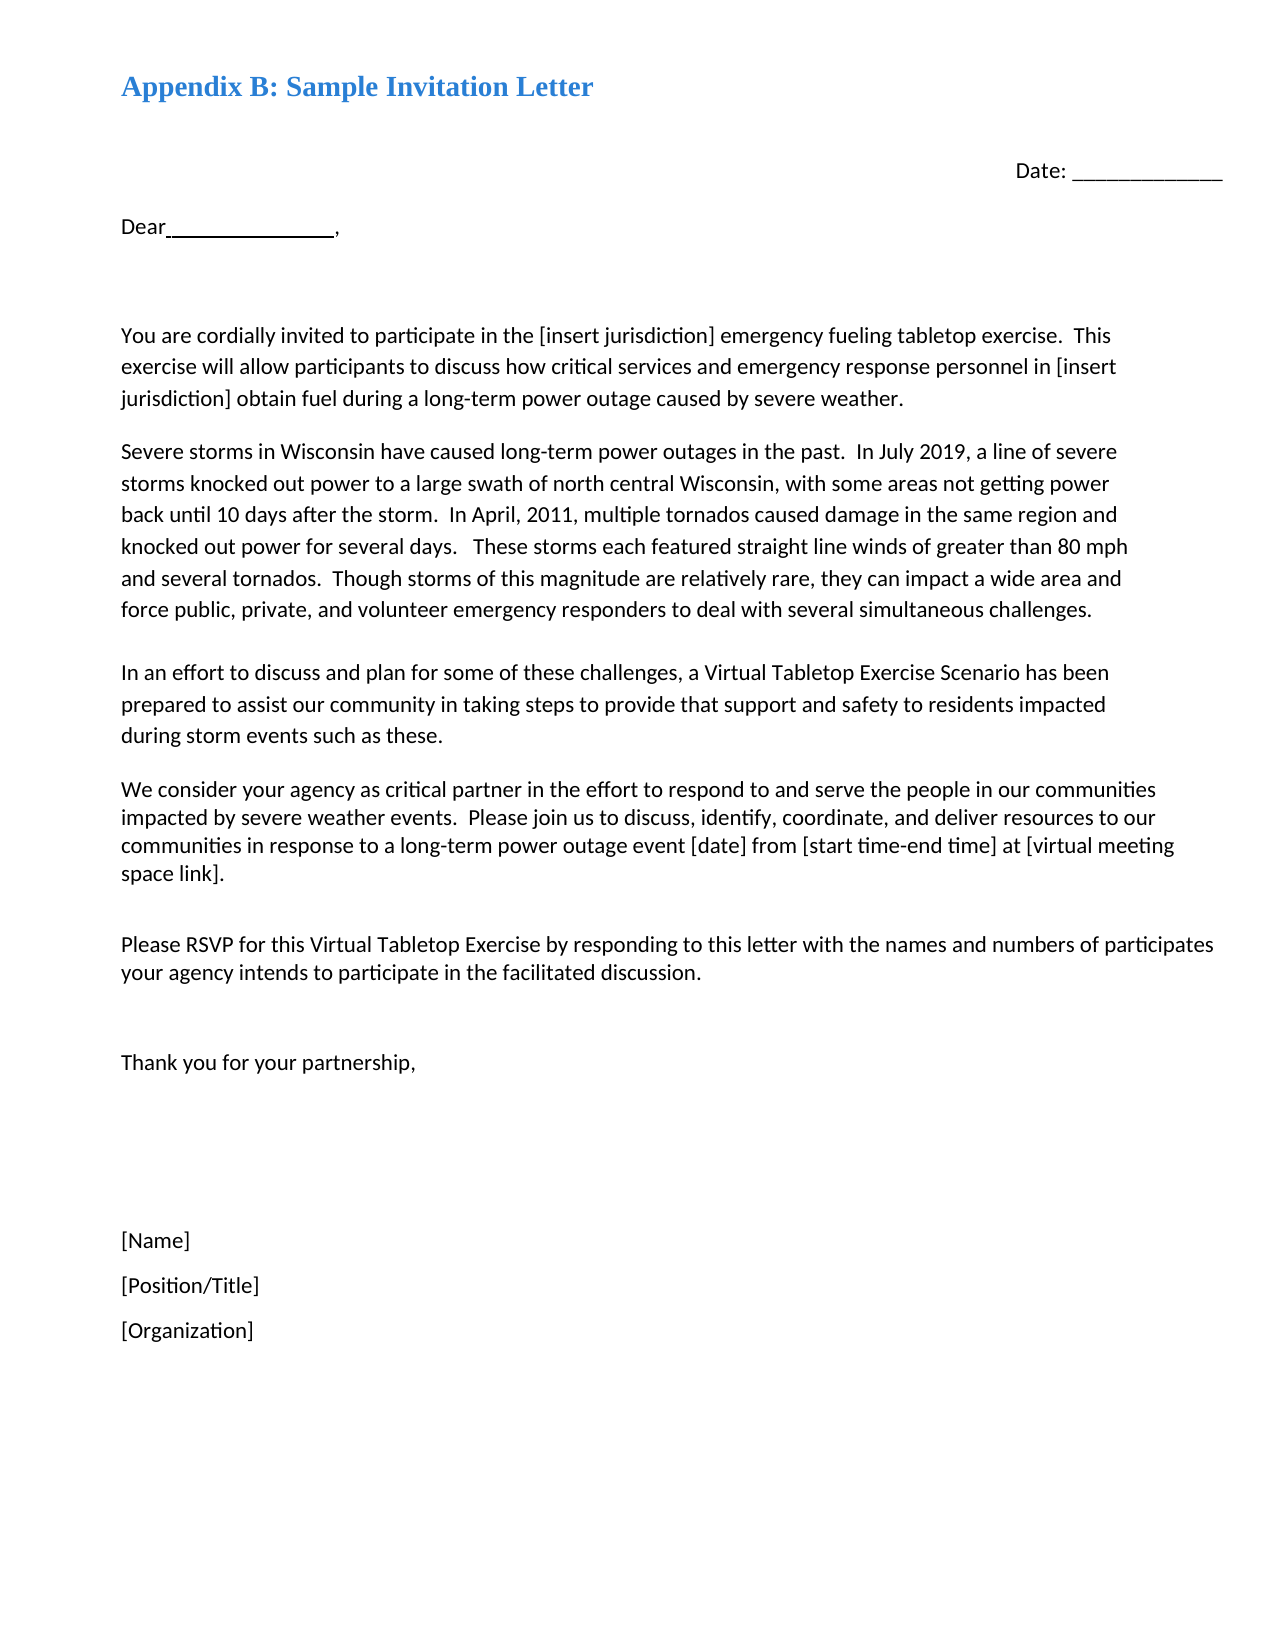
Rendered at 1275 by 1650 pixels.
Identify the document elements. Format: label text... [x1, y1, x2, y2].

text [Name] [121, 1226, 1223, 1254]
text Please RSVP for this Virtual Tabletop Exercise by responding to this letter with the names and numbers of participates your agency intends to participate in the facilitated discussion. [121, 930, 1223, 986]
text [Organization] [121, 1316, 1223, 1344]
text Thank you for your partnership, [121, 1048, 1223, 1076]
text Severe storms in Wisconsin have caused long-term power outages in the past. In July 2019, a line of severe storms knocked out power to a large swath of north central Wisconsin, with some areas not getting power back until 10 days after the storm. In April, 2011, multiple tornados caused damage in the same region and knocked out power for several days. These storms each featured straight line winds of greater than 80 mph and several tornados. Though storms of this magnitude are relatively rare, they can impact a wide area and force public, private, and volunteer emergency responders to deal with several simultaneous challenges. [121, 437, 1132, 623]
text In an effort to discuss and plan for some of these challenges, a Virtual Tabletop Exercise Scenario has been prepared to assist our community in taking steps to provide that support and safety to residents impacted during storm events such as these. [121, 658, 1132, 750]
text We consider your agency as critical partner in the effort to respond to and serve the people in our communities impacted by severe weather events. Please join us to discuss, identify, coordinate, and deliver resources to our communities in response to a long-term power outage event [date] from [start time-end time] at [virtual meeting space link]. [121, 775, 1223, 887]
text [Position/Title] [121, 1271, 1223, 1299]
subtitle Appendix B: Sample Invitation Letter [46, 69, 1223, 102]
text You are cordially invited to participate in the [insert jurisdiction] emergency fueling tabletop exercise. This exercise will allow participants to discuss how critical services and emergency response personnel in [insert jurisdiction] obtain fuel during a long-term power outage caused by severe weather. [121, 321, 1139, 412]
text Dear , [121, 212, 1223, 240]
text Date: _____________ [121, 156, 1223, 184]
